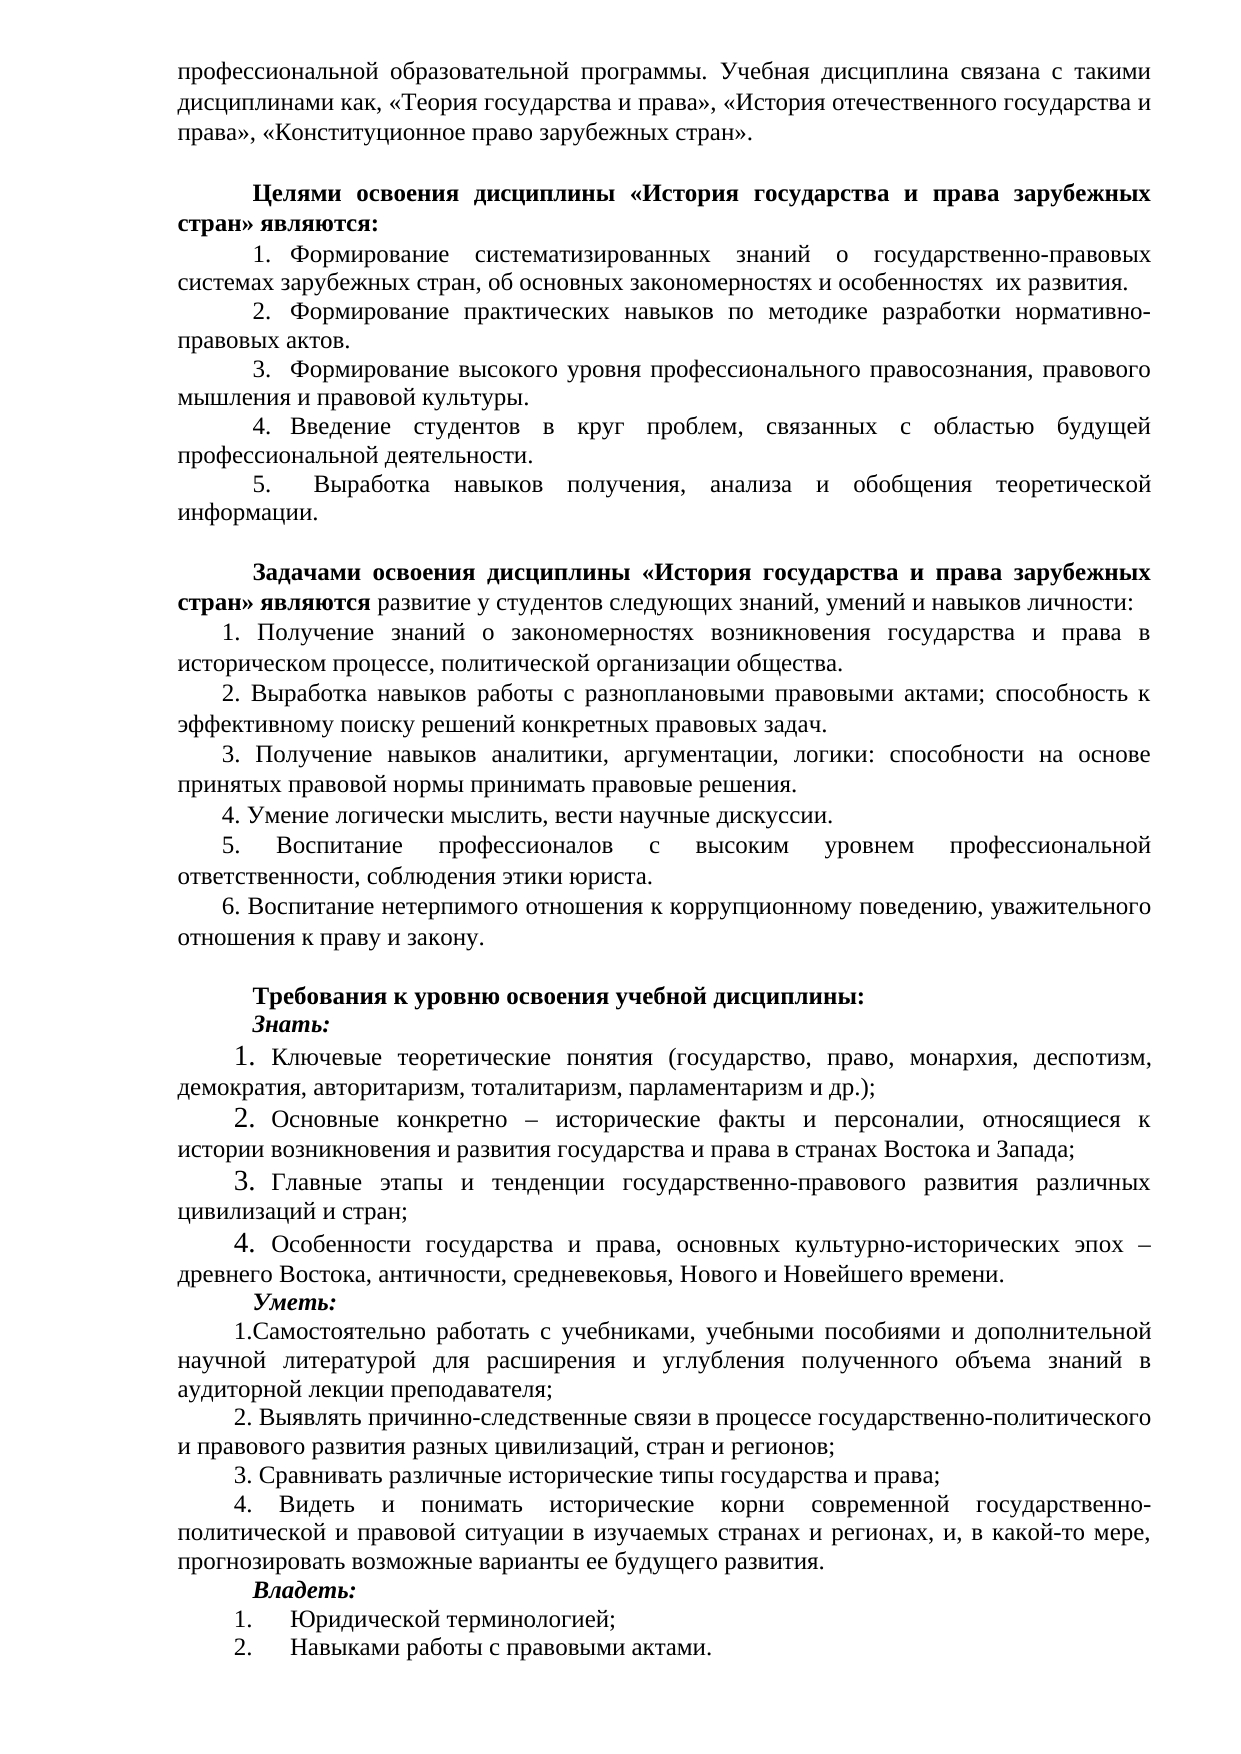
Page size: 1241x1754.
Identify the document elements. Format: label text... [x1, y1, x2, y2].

text 6. Воспитание нетерпимого отношения к коррупционному поведению, уважительного отношения к праву и закону. [177, 891, 1152, 950]
list Формирование систематизированных знаний о государственно-правовых системах зарубежных стран, об основных закономерностях и особенностях их развития. [177, 239, 1152, 296]
text 3. Сравнивать различные исторические типы государства и права; [177, 1460, 1152, 1489]
text Целями освоения дисциплины «История государства и права зарубежных стран» являются: [177, 178, 1152, 237]
text 1.Самостоятельно работать с учебниками, учебными пособиями и дополнительной научной литературой для расширения и углубления полученного объема знаний в аудиторной лекции преподавателя; [177, 1316, 1152, 1402]
text 2. Выявлять причинно-следственные связи в процессе государственно-политического и правового развития разных цивилизаций, стран и регионов; [177, 1402, 1152, 1460]
text 4. Видеть и понимать исторические корни современной государственно-политической и правовой ситуации в изучаемых странах и регионах, и, в какой-то мере, прогнозировать возможные варианты ее будущего развития. [177, 1489, 1152, 1575]
text Ключевые теоретические понятия (государство, право, монархия, деспотизм, демократия, авторитаризм, тоталитаризм, парламентаризм и др.); [177, 1038, 1152, 1101]
list Формирование практических навыков по методике разработки нормативно-правовых актов. [177, 296, 1152, 354]
text 2. Выработка навыков работы с разноплановыми правовыми актами; способность к эффективному поиску решений конкретных правовых задач. [177, 678, 1152, 737]
list Выработка навыков получения, анализа и обобщения теоретической информации. [177, 469, 1152, 526]
text Особенности государства и права, основных культурно-исторических эпох – древнего Востока, античности, средневековья, Нового и Новейшего времени. [177, 1225, 1152, 1287]
text Главные этапы и тенденции государственно-правового развития различных цивилизаций и стран; [177, 1163, 1152, 1225]
list Введение студентов в круг проблем, связанных с областью будущей профессиональной деятельности. [177, 411, 1152, 469]
list Навыками работы с правовыми актами. [233, 1632, 1152, 1661]
list Знать: [177, 1009, 1152, 1038]
text Задачами освоения дисциплины «История государства и права зарубежных стран» являются развитие у студентов следующих знаний, умений и навыков личности: [177, 557, 1152, 616]
list Уметь: [177, 1287, 1152, 1316]
text 1. Получение знаний о закономерностях возникновения государства и права в историческом процессе, политической организации общества. [177, 617, 1152, 677]
text 4. Умение логически мыслить, вести научные дискуссии. [177, 800, 1152, 829]
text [177, 56, 1152, 146]
list Владеть: [177, 1575, 1152, 1604]
list Юридической терминологией; [233, 1604, 1152, 1632]
text Основные конкретно – исторические факты и персоналии, относящиеся к истории возникновения и развития государства и права в странах Востока и Запада; [177, 1101, 1152, 1163]
text Требования к уровню освоения учебной дисциплины: [177, 981, 1152, 1009]
text 3. Получение навыков аналитики, аргументации, логики: способности на основе принятых правовой нормы принимать правовые решения. [177, 739, 1152, 798]
list Формирование высокого уровня профессионального правосознания, правового мышления и правовой культуры. [177, 354, 1152, 411]
text 5. Воспитание профессионалов с высоким уровнем профессиональной ответственности, соблюдения этики юриста. [177, 830, 1152, 889]
